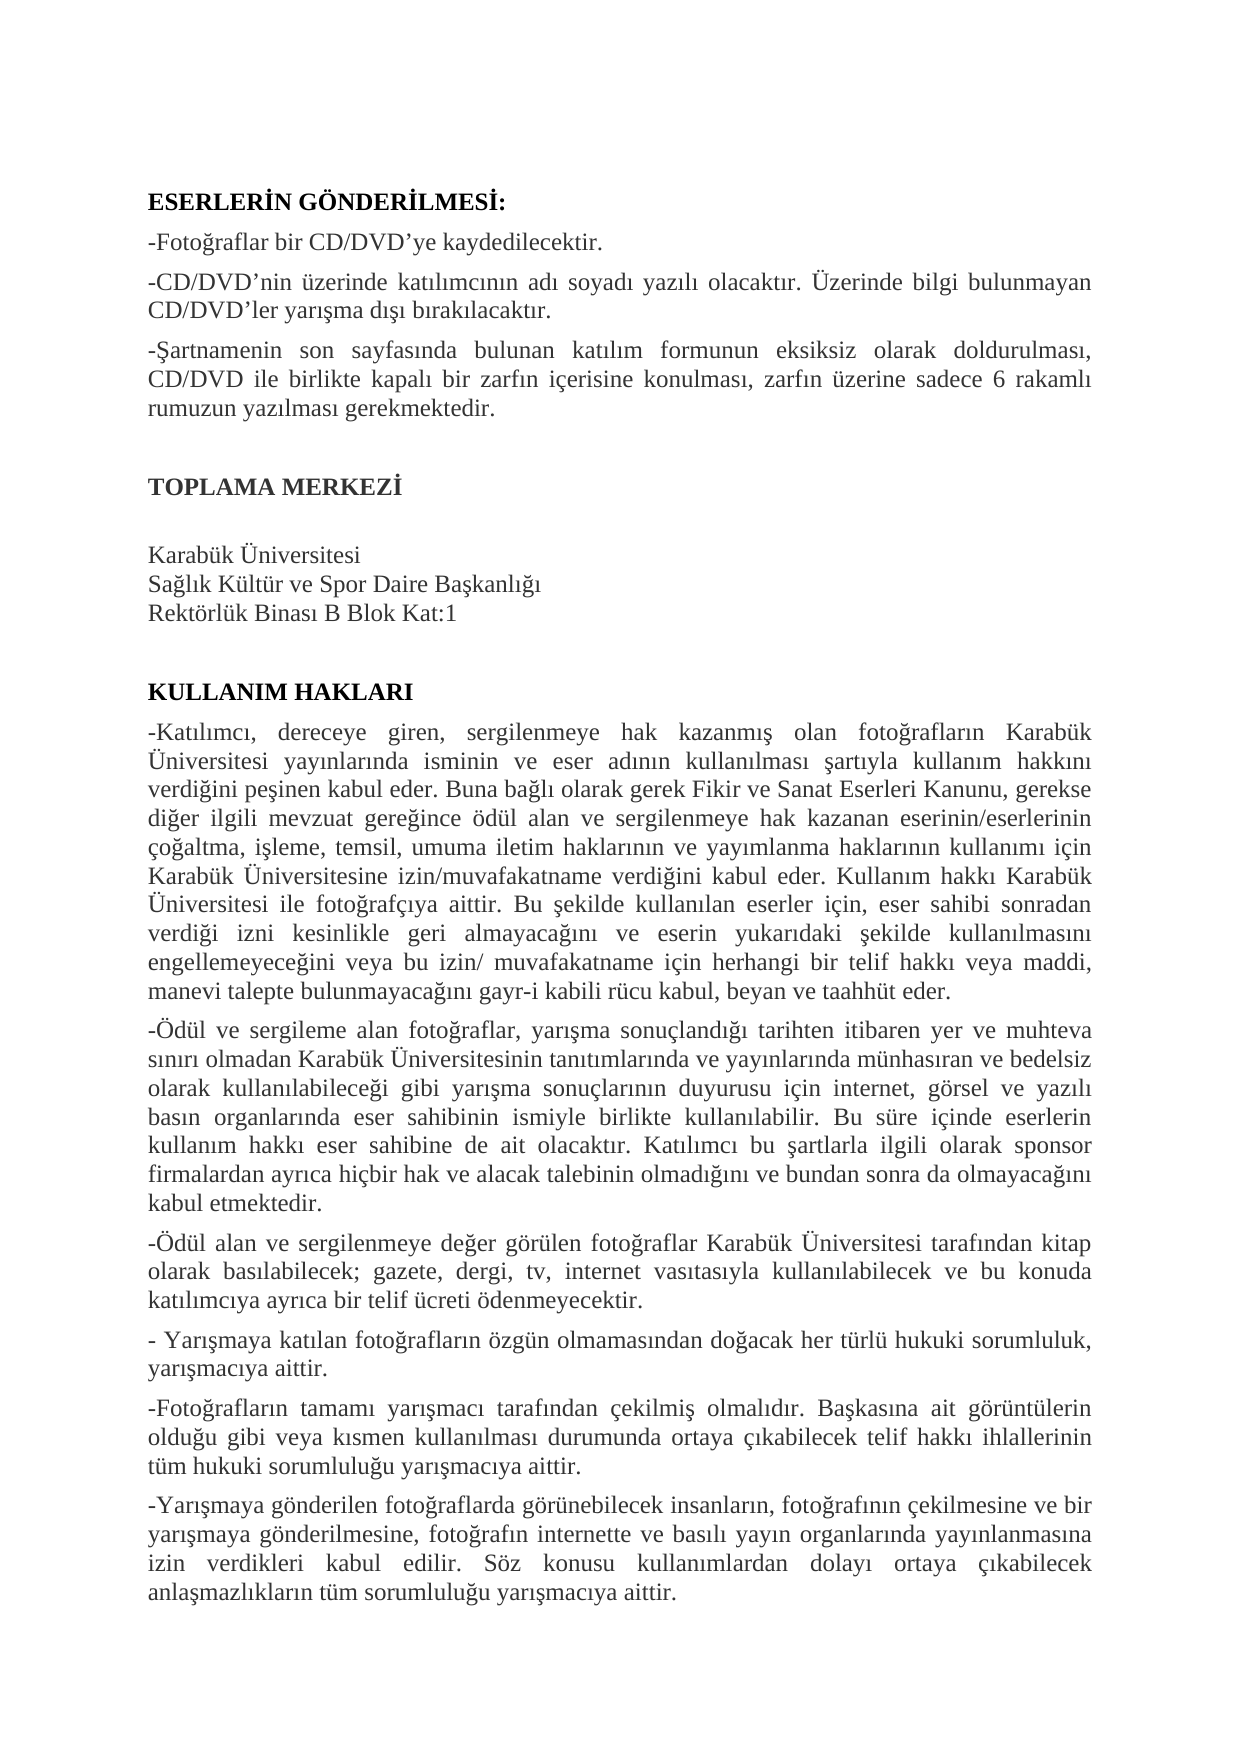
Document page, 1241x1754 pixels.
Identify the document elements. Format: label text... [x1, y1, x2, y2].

text Sağlık Kültür ve Spor Daire Başkanlığı [148, 569, 1093, 598]
text -Ödül ve sergileme alan fotoğraflar, yarışma sonuçlandığı tarihten itibaren yer ve muhteva sınırı olmadan Karabük Üniversitesinin tanıtımlarında ve yayınlarında münhasıran ve bedelsiz olarak kullanılabileceği gibi yarışma sonuçlarının duyurusu için internet, görsel ve yazılı basın organlarında eser sahibinin ismiyle birlikte kullanılabilir. Bu süre içinde eserlerin kullanım hakkı eser sahibine de ait olacaktır. Katılımcı bu şartlarla ilgili olarak sponsor firmalardan ayrıca hiçbir hak ve alacak talebinin olmadığını ve bundan sonra da olmayacağını kabul etmektedir. [148, 1015, 1093, 1217]
text - Yarışmaya katılan fotoğrafların özgün olmamasından doğacak her türlü hukuki sorumluluk, yarışmacıya aittir. [148, 1325, 1093, 1382]
text Rektörlük Binası B Blok Kat:1 [148, 598, 1093, 627]
text Karabük Üniversitesi [148, 540, 1093, 569]
text -Ödül alan ve sergilenmeye değer görülen fotoğraflar Karabük Üniversitesi tarafından kitap olarak basılabilecek; gazete, dergi, tv, internet vasıtasıyla kullanılabilecek ve bu konuda katılımcıya ayrıca bir telif ücreti ödenmeyecektir. [148, 1228, 1093, 1314]
text -Katılımcı, dereceye giren, sergilenmeye hak kazanmış olan fotoğrafların Karabük Üniversitesi yayınlarında isminin ve eser adının kullanılması şartıyla kullanım hakkını verdiğini peşinen kabul eder. Buna bağlı olarak gerek Fikir ve Sanat Eserleri Kanunu, gerekse diğer ilgili mevzuat gereğince ödül alan ve sergilenmeye hak kazanan eserinin/eserlerinin çoğaltma, işleme, temsil, umuma iletim haklarının ve yayımlanma haklarının kullanımı için Karabük Üniversitesine izin/muvafakatname verdiğini kabul eder. Kullanım hakkı Karabük Üniversitesi ile fotoğrafçıya aittir. Bu şekilde kullanılan eserler için, eser sahibi sonradan verdiği izni kesinlikle geri almayacağını ve eserin yukarıdaki şekilde kullanılmasını engellemeyeceğini veya bu izin/ muvafakatname için herhangi bir telif hakkı veya maddi, manevi talepte bulunmayacağını gayr-i kabili rücu kabul, beyan ve taahhüt eder. [148, 717, 1093, 1004]
text -Fotoğraflar bir CD/DVD’ye kaydedilecektir. [148, 227, 1093, 256]
text -Fotoğrafların tamamı yarışmacı tarafından çekilmiş olmalıdır. Başkasına ait görüntülerin olduğu gibi veya kısmen kullanılması durumunda ortaya çıkabilecek telif hakkı ihlallerinin tüm hukuki sorumluluğu yarışmacıya aittir. [148, 1393, 1093, 1479]
text -Yarışmaya gönderilen fotoğraflarda görünebilecek insanların, fotoğrafının çekilmesine ve bir yarışmaya gönderilmesine, fotoğrafın internette ve basılı yayın organlarında yayınlanmasına izin verdikleri kabul edilir. Söz konusu kullanımlardan dolayı ortaya çıkabilecek anlaşmazlıkların tüm sorumluluğu yarışmacıya aittir. [148, 1490, 1093, 1605]
text -Şartnamenin son sayfasında bulunan katılım formunun eksiksiz olarak doldurulması, CD/DVD ile birlikte kapalı bir zarfın içerisine konulması, zarfın üzerine sadece 6 rakamlı rumuzun yazılması gerekmektedir. [148, 335, 1093, 421]
text ESERLERİN GÖNDERİLMESİ: [148, 187, 1093, 216]
text TOPLAMA MERKEZİ [148, 472, 1093, 501]
text KULLANIM HAKLARI [148, 677, 1093, 706]
text -CD/DVD’nin üzerinde katılımcının adı soyadı yazılı olacaktır. Üzerinde bilgi bulunmayan CD/DVD’ler yarışma dışı bırakılacaktır. [148, 267, 1093, 324]
